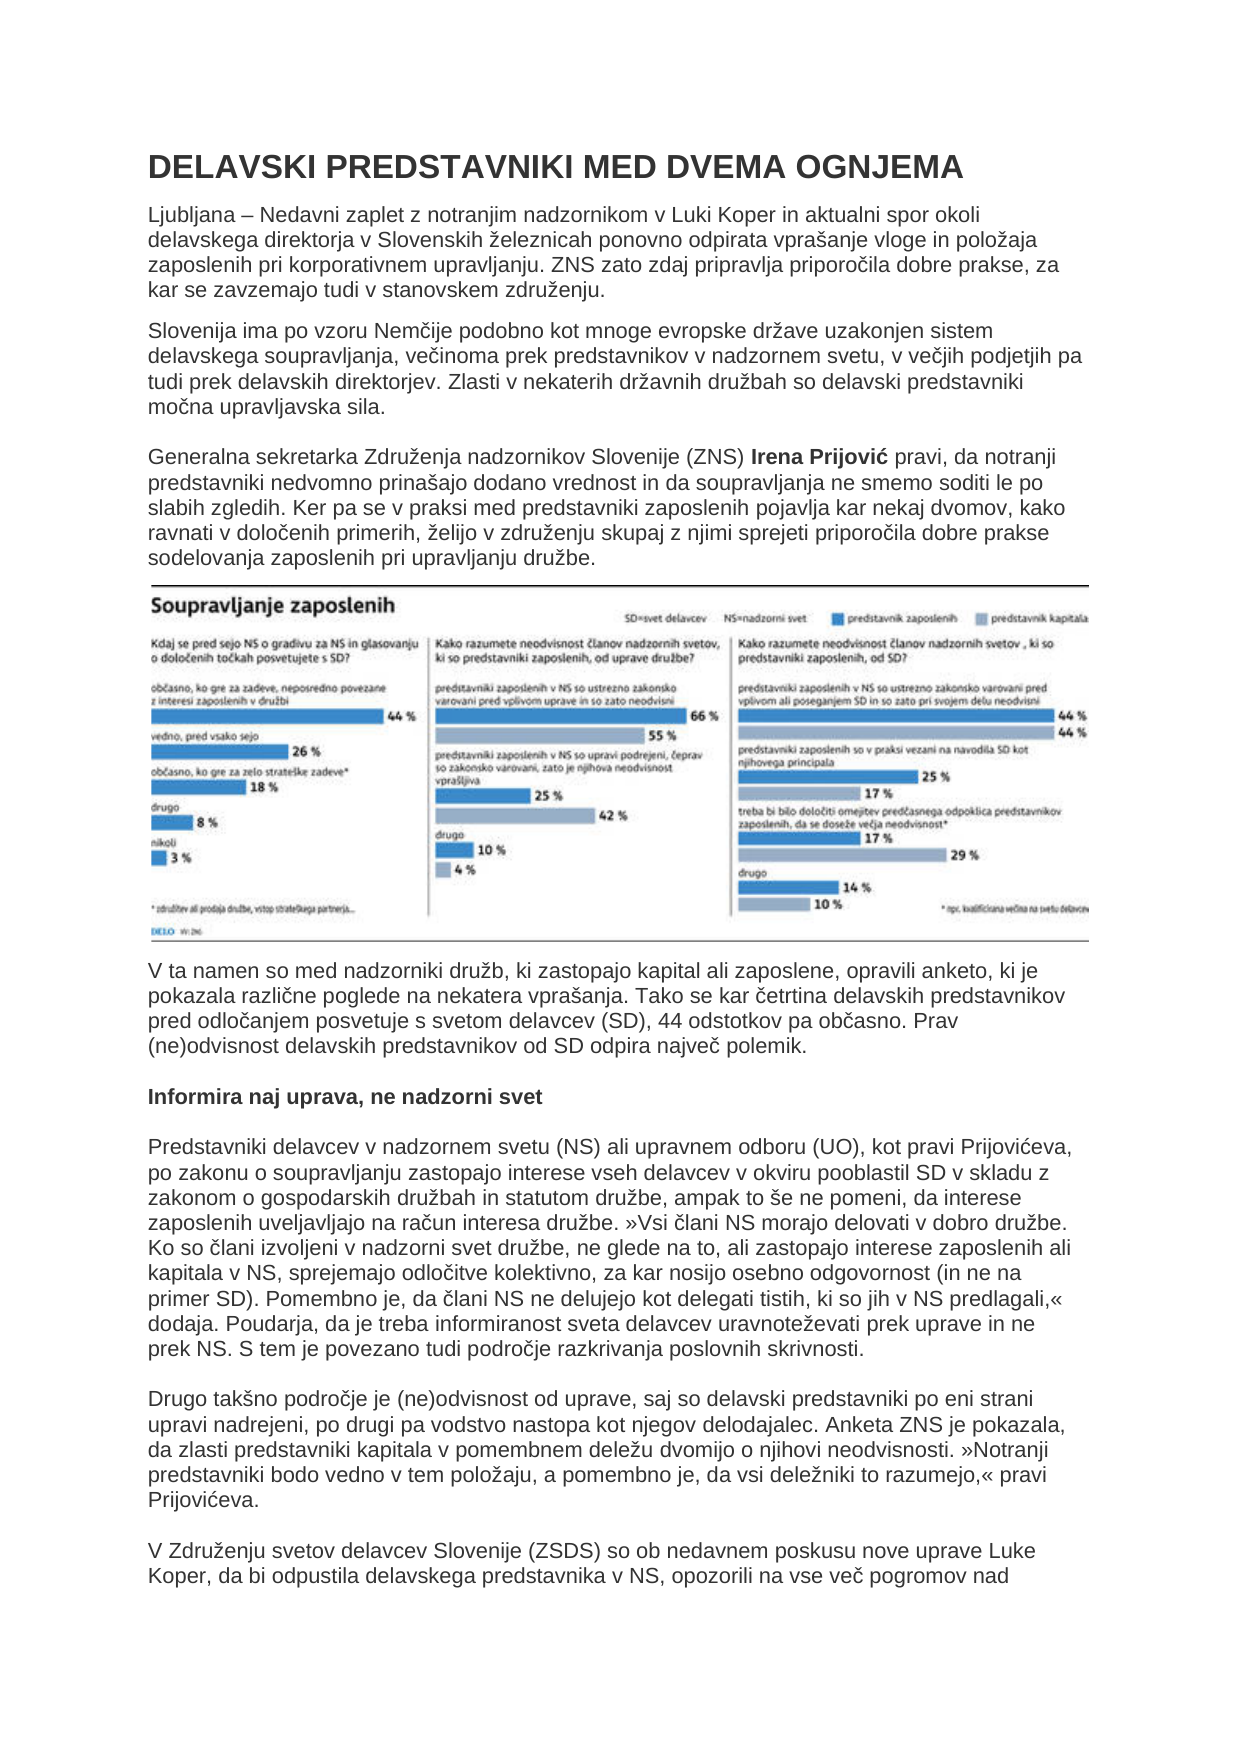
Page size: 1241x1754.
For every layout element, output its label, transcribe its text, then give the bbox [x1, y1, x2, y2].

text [148, 958, 1093, 1588]
text Slovenija ima po vzoru Nemčije podobno kot mnoge evropske države uzakonjen sistem delavskega soupravljanja, večinoma prek predstavnikov v nadzornem svetu, v večjih podjetjih pa tudi prek delavskih direktorjev. Zlasti v nekaterih državnih družbah so delavski predstavniki močna upravljavska sila. Generalna sekretarka Združenja nadzornikov Slovenije (ZNS) Irena Prijović pravi, da notranji predstavniki nedvomno prinašajo dodano vrednost in da soupravljanja ne smemo soditi le po slabih zgledih. Ker pa se v praksi med predstavniki zaposlenih pojavlja kar nekaj dvomov, kako ravnati v določenih primerih, želijo v združenju skupaj z njimi sprejeti priporočila dobre prakse sodelovanja zaposlenih pri upravljanju družbe. [148, 318, 1093, 570]
text Ljubljana – Nedavni zaplet z notranjim nadzornikom v Luki Koper in aktualni spor okoli delavskega direktorja v Slovenskih železnicah ponovno odpirata vprašanje vloge in položaja zaposlenih pri korporativnem upravljanju. ZNS zato zdaj pripravlja priporočila dobre prakse, za kar se zavzemajo tudi v stanovskem združenju. [148, 202, 1093, 302]
picture [151, 585, 1089, 942]
text DELAVSKI PREDSTAVNIKI MED DVEMA OGNJEMA [148, 148, 1093, 186]
